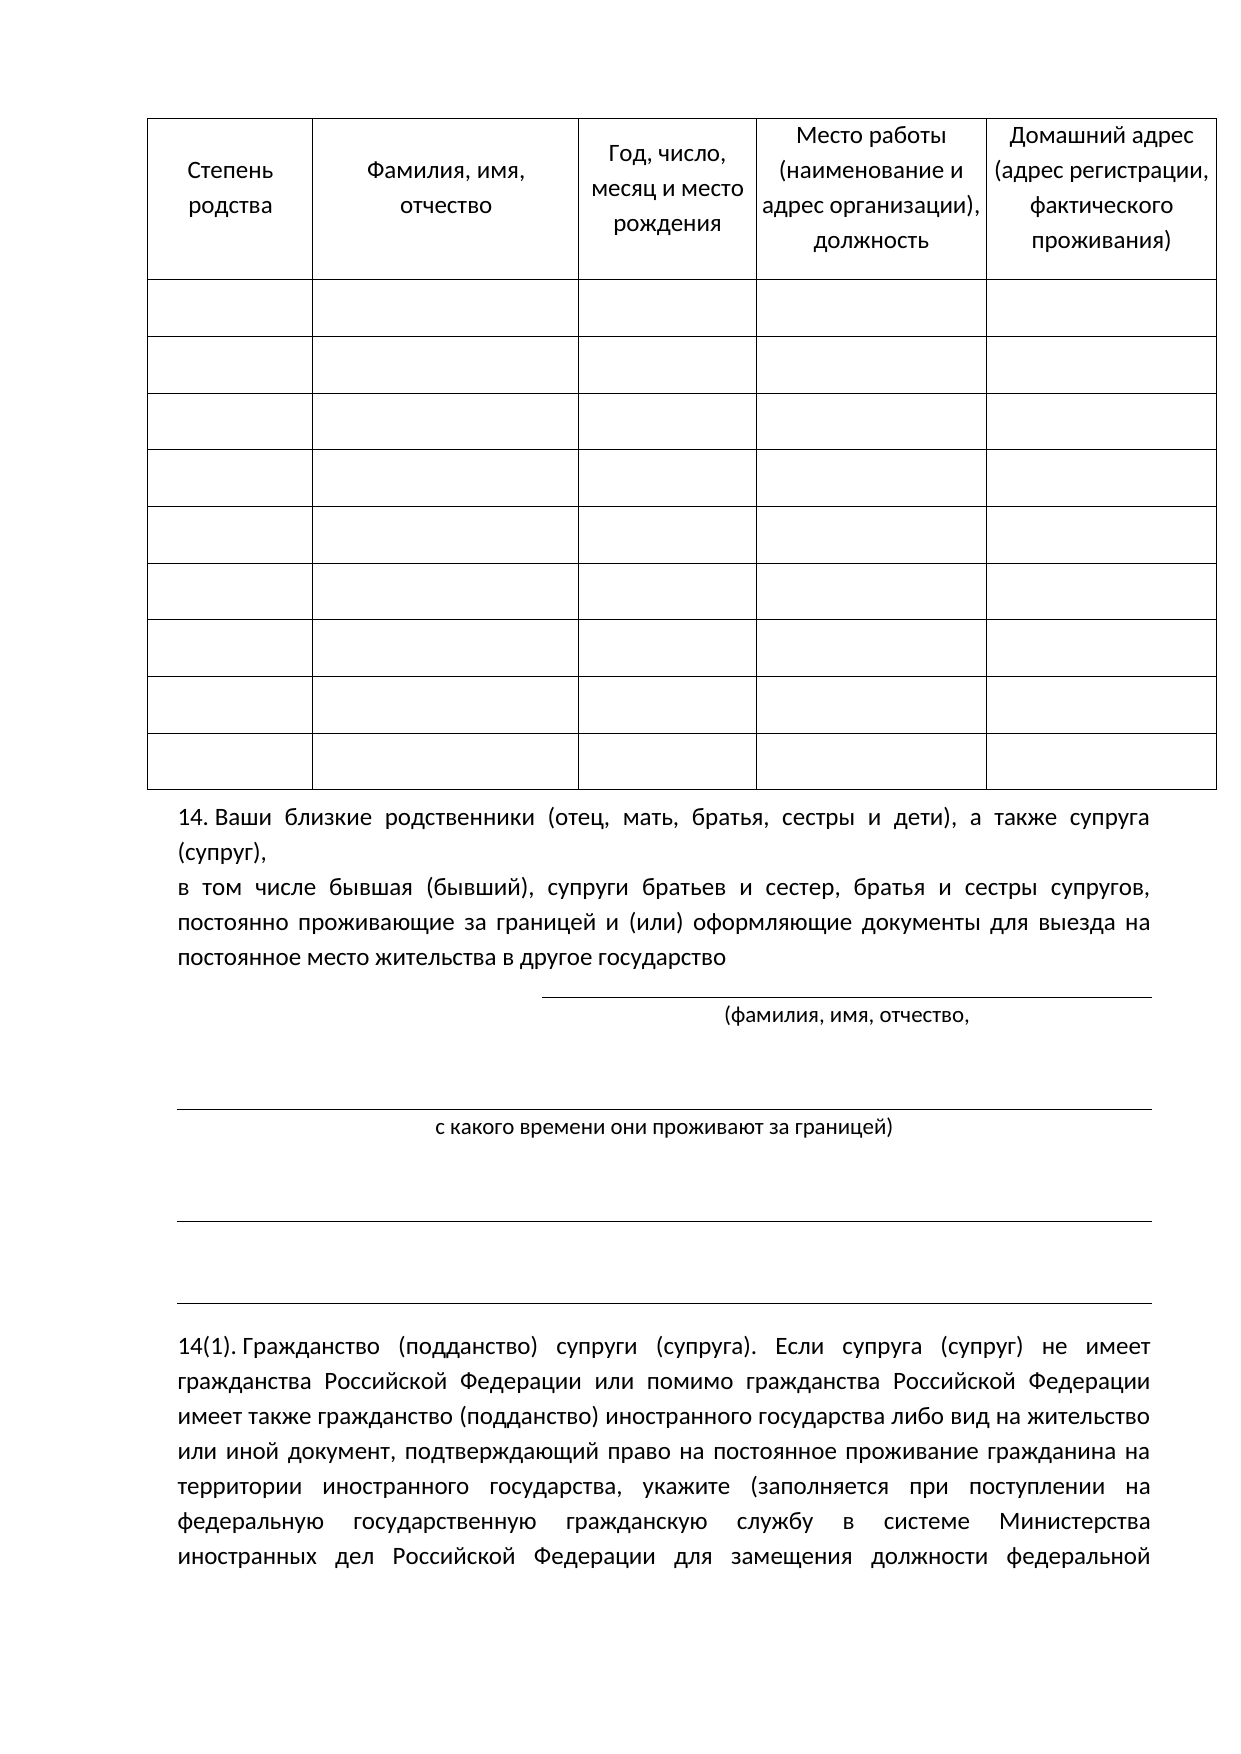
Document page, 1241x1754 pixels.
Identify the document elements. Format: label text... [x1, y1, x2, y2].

table_cell [579, 734, 756, 789]
table_cell [987, 620, 1216, 676]
text 14. Ваши близкие родственники (отец, мать, братья, сестры и дети), а также супруга (супруг), в том числе бывшая (бывший), супруги братьев и сестер, братья и сестры супругов, постоянно проживающие за границей и (или) оформляющие документы для выезда на постоянное место жительства в другое государство [177, 801, 1152, 971]
table_cell [313, 734, 578, 789]
table_cell [313, 507, 578, 563]
table_cell [148, 450, 312, 506]
table_header Степень родства [148, 119, 312, 279]
table_cell [579, 677, 756, 733]
table_cell [579, 337, 756, 393]
text с какого времени они проживают за границей) [177, 1110, 1152, 1140]
table_cell [579, 280, 756, 336]
table_cell [987, 450, 1216, 506]
table_cell [757, 450, 986, 506]
table_header Место работы (наименование и адрес организации), должность [757, 119, 986, 279]
table_cell [148, 620, 312, 676]
table_cell [148, 337, 312, 393]
table_cell [148, 677, 312, 733]
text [177, 1330, 1152, 1571]
table_cell [313, 280, 578, 336]
table_header Год, число, месяц и место рождения [579, 119, 756, 279]
table_cell [987, 507, 1216, 563]
table_cell [757, 677, 986, 733]
table_cell [987, 394, 1216, 449]
table_cell [313, 620, 578, 676]
table_cell [757, 734, 986, 789]
table_cell [987, 564, 1216, 619]
table_cell [579, 620, 756, 676]
table_cell [313, 677, 578, 733]
table_cell [148, 394, 312, 449]
table_cell [313, 450, 578, 506]
table_cell [148, 280, 312, 336]
table_cell [579, 450, 756, 506]
table_cell [313, 394, 578, 449]
table_cell [987, 677, 1216, 733]
table_cell [148, 507, 312, 563]
table_cell [757, 394, 986, 449]
table_cell [148, 734, 312, 789]
table_cell [313, 564, 578, 619]
table_cell [987, 337, 1216, 393]
table_cell [757, 507, 986, 563]
table_cell [579, 564, 756, 619]
table_cell [757, 280, 986, 336]
table_header Фамилия, имя, отчество [313, 119, 578, 279]
table_cell [987, 280, 1216, 336]
table_cell [987, 734, 1216, 789]
table_cell [757, 564, 986, 619]
table_cell [579, 394, 756, 449]
table_cell [757, 620, 986, 676]
table_cell [148, 564, 312, 619]
table_header Домашний адрес (адрес регистрации, фактического проживания) [987, 119, 1216, 279]
table_cell [579, 507, 756, 563]
table_cell [313, 337, 578, 393]
text (фамилия, имя, отчество, [542, 998, 1152, 1028]
table_cell [757, 337, 986, 393]
